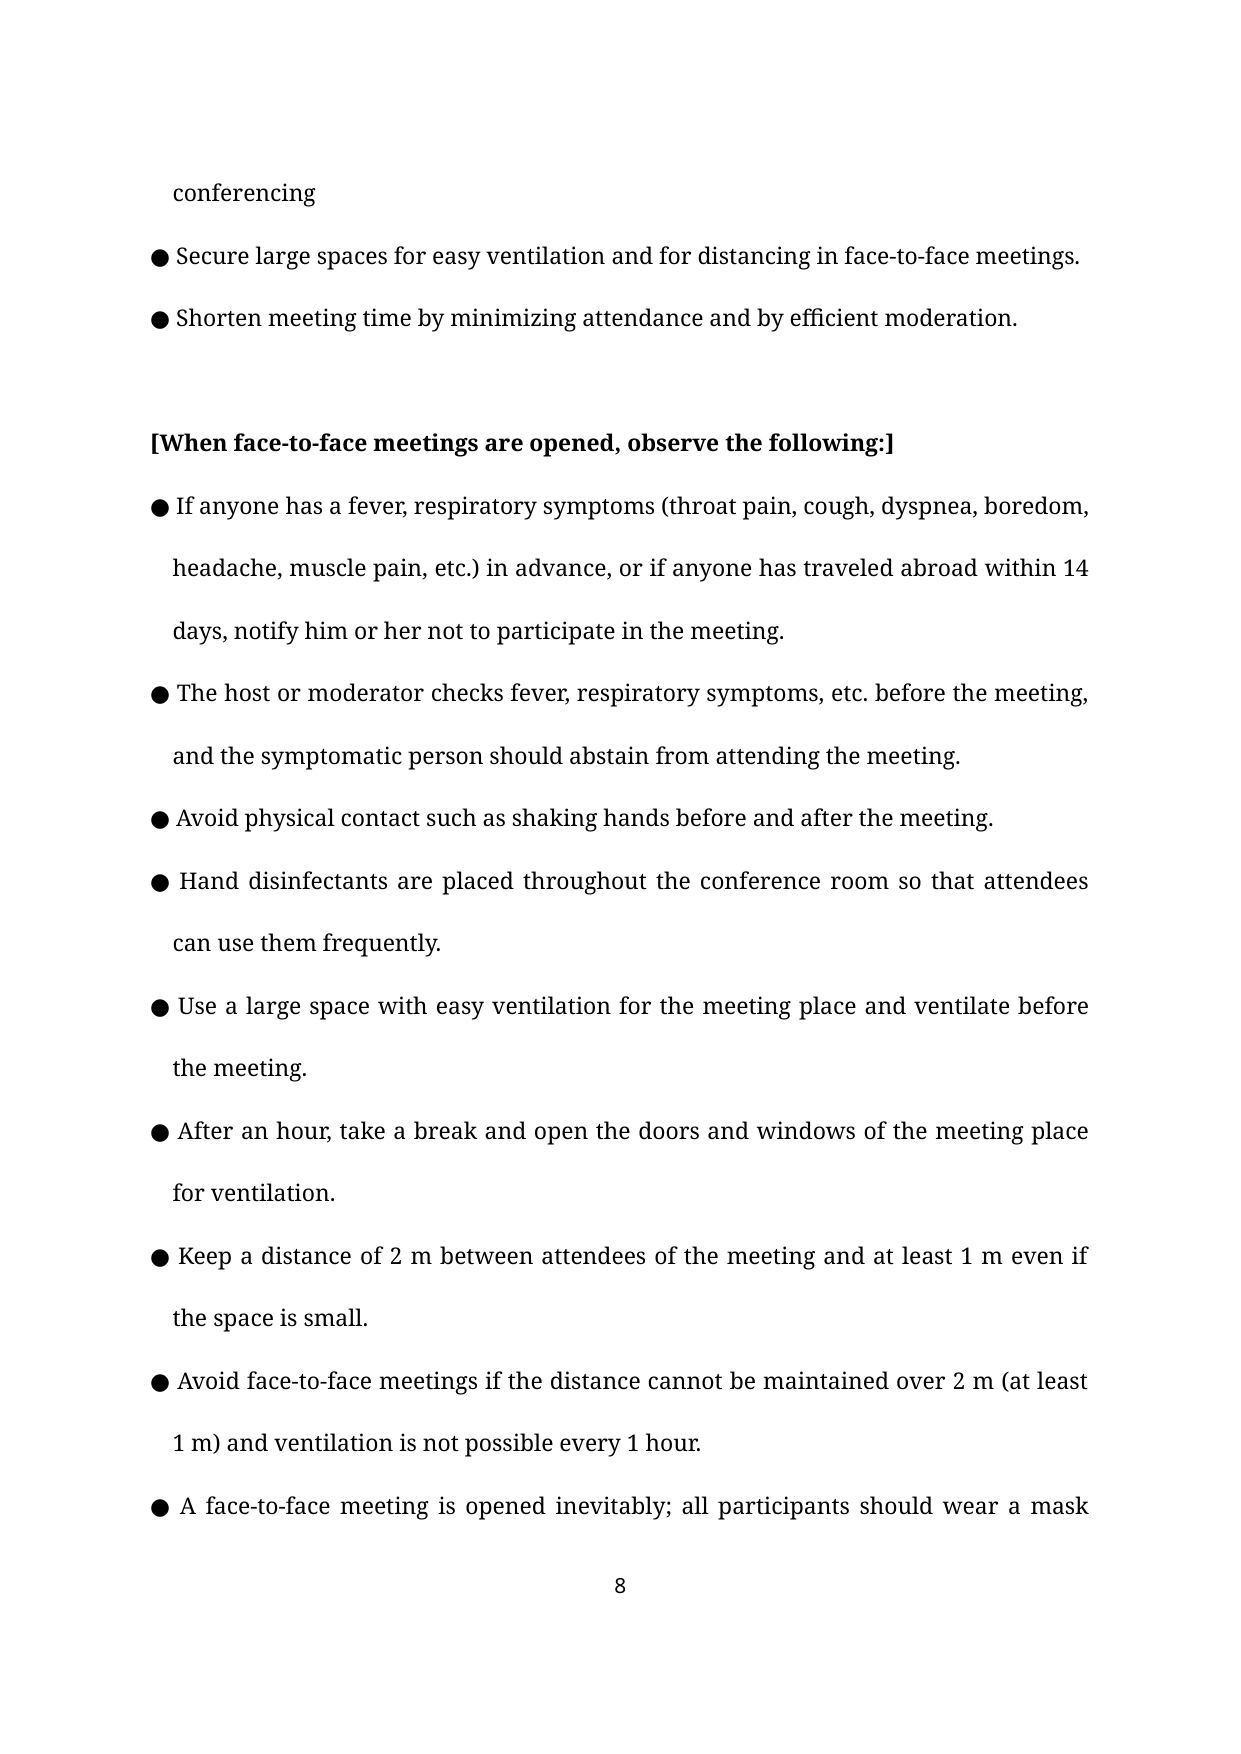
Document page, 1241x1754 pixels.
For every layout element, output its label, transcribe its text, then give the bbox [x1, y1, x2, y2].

text ● Hand disinfectants are placed throughout the conference room so that attendees can use them frequently. [150, 865, 1090, 958]
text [150, 177, 1090, 208]
text ● Secure large spaces for easy ventilation and for distancing in face-to-face meetings. [150, 240, 1090, 271]
text ● Avoid physical contact such as shaking hands before and after the meeting. [150, 802, 1090, 833]
text ● Avoid face-to-face meetings if the distance cannot be maintained over 2 m (at least 1 m) and ventilation is not possible every 1 hour. [150, 1365, 1090, 1458]
text ● The host or moderator checks fever, respiratory symptoms, etc. before the meeting, and the symptomatic person should abstain from attending the meeting. [150, 677, 1090, 771]
text ● Keep a distance of 2 m between attendees of the meeting and at least 1 m even if the space is small. [150, 1240, 1090, 1333]
text ● Use a large space with easy ventilation for the meeting place and ventilate before the meeting. [150, 990, 1090, 1083]
text ● If anyone has a fever, respiratory symptoms (throat pain, cough, dyspnea, boredom, headache, muscle pain, etc.) in advance, or if anyone has traveled abroad within 14 days, notify him or her not to participate in the meeting. [150, 490, 1090, 646]
text ● After an hour, take a break and open the doors and windows of the meeting place for ventilation. [150, 1115, 1090, 1208]
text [150, 1490, 1090, 1521]
text [When face-to-face meetings are opened, observe the following:] [150, 427, 1090, 458]
text ● Shorten meeting time by minimizing attendance and by efficient moderation. [150, 302, 1090, 333]
